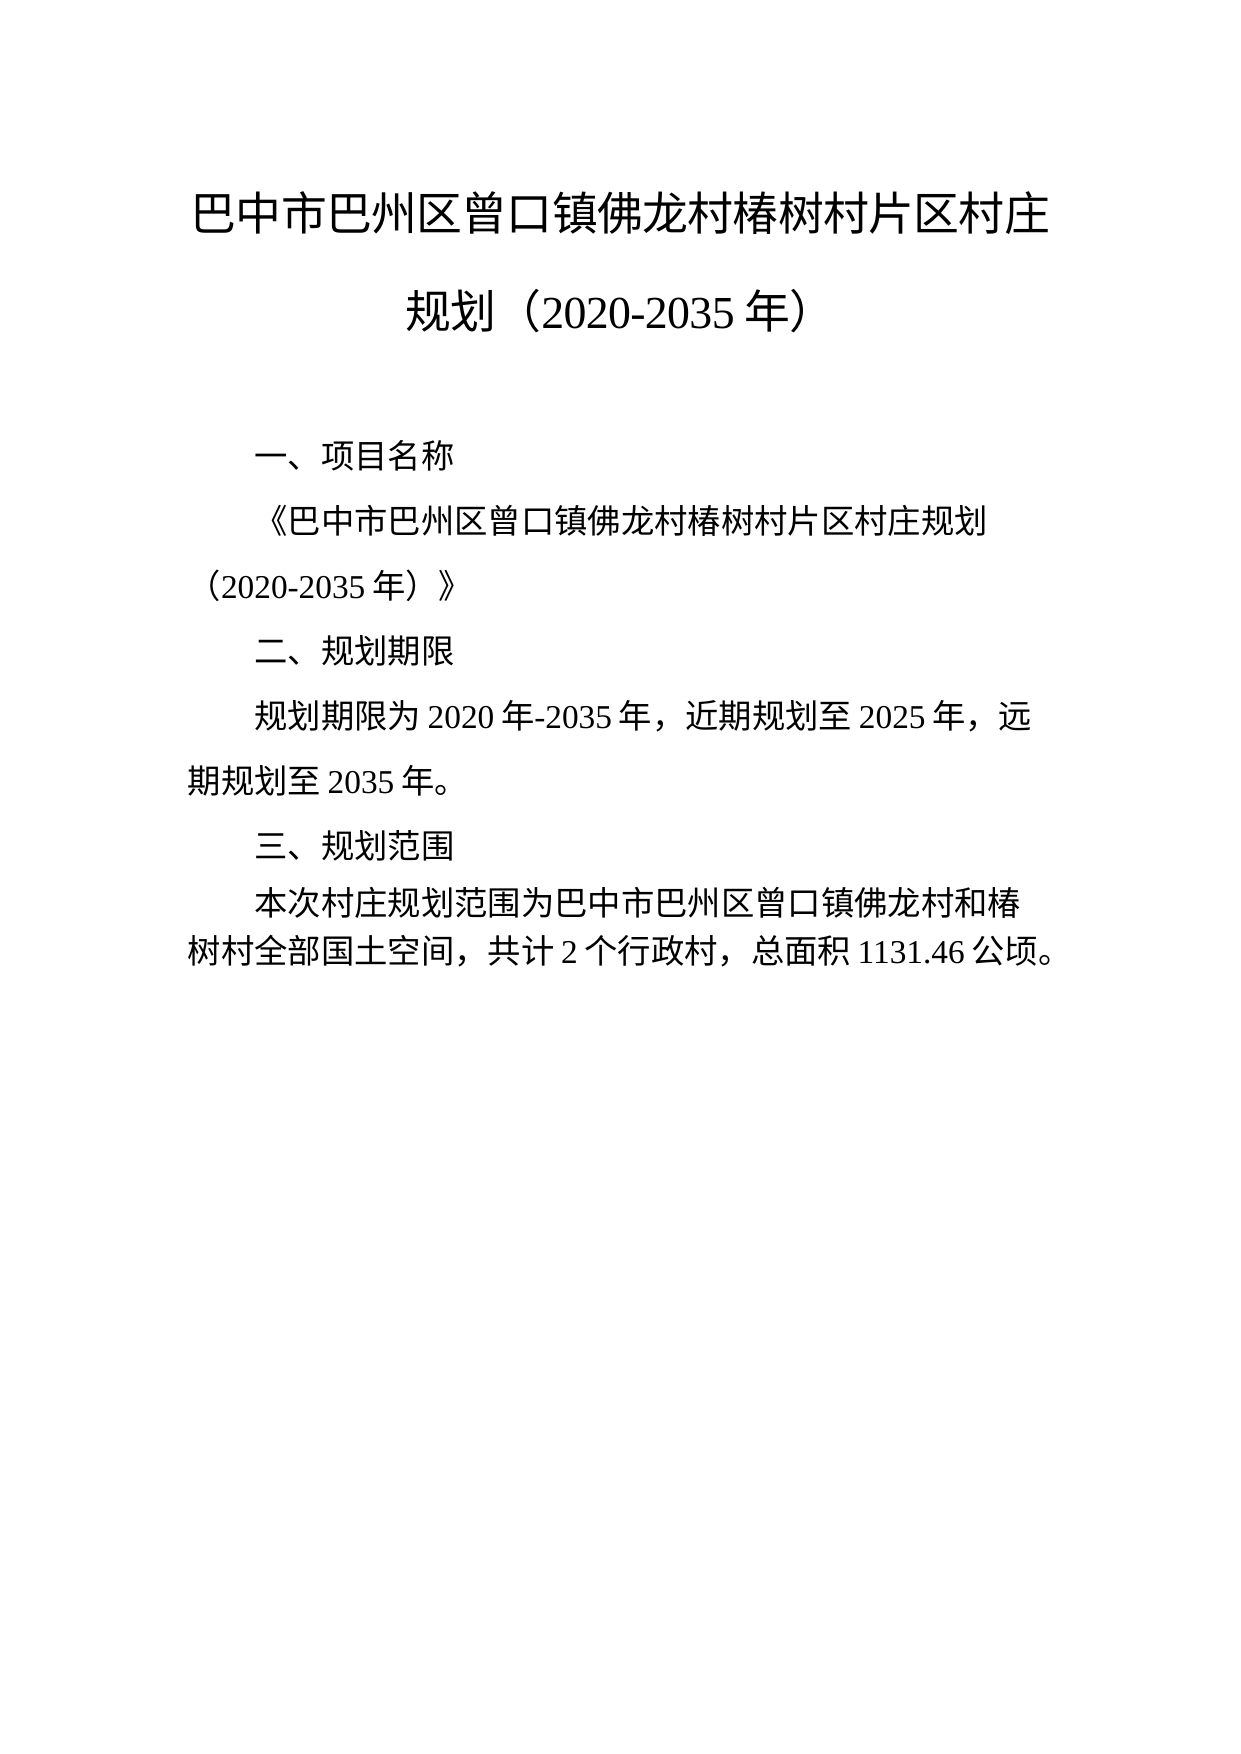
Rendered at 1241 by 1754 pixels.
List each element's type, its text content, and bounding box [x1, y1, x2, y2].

text 一、项目名称 [187, 422, 1053, 487]
text 《巴中市巴州区曾口镇佛龙村椿树村片区村庄规划（2020-2035年）》 [187, 487, 1053, 617]
text 三、规划范围 [187, 812, 1053, 877]
text 巴中市巴州区曾口镇佛龙村椿树村片区村庄规划（2020-2035年） [187, 162, 1053, 357]
text 二、规划期限 [187, 617, 1053, 682]
text 规划期限为2020年-2035年，近期规划至2025年，远期规划至2035年。 [187, 682, 1053, 812]
text 本次村庄规划范围为巴中市巴州区曾口镇佛龙村和椿树村全部国土空间，共计2个行政村，总面积1131.46公顷。 [187, 877, 1053, 973]
